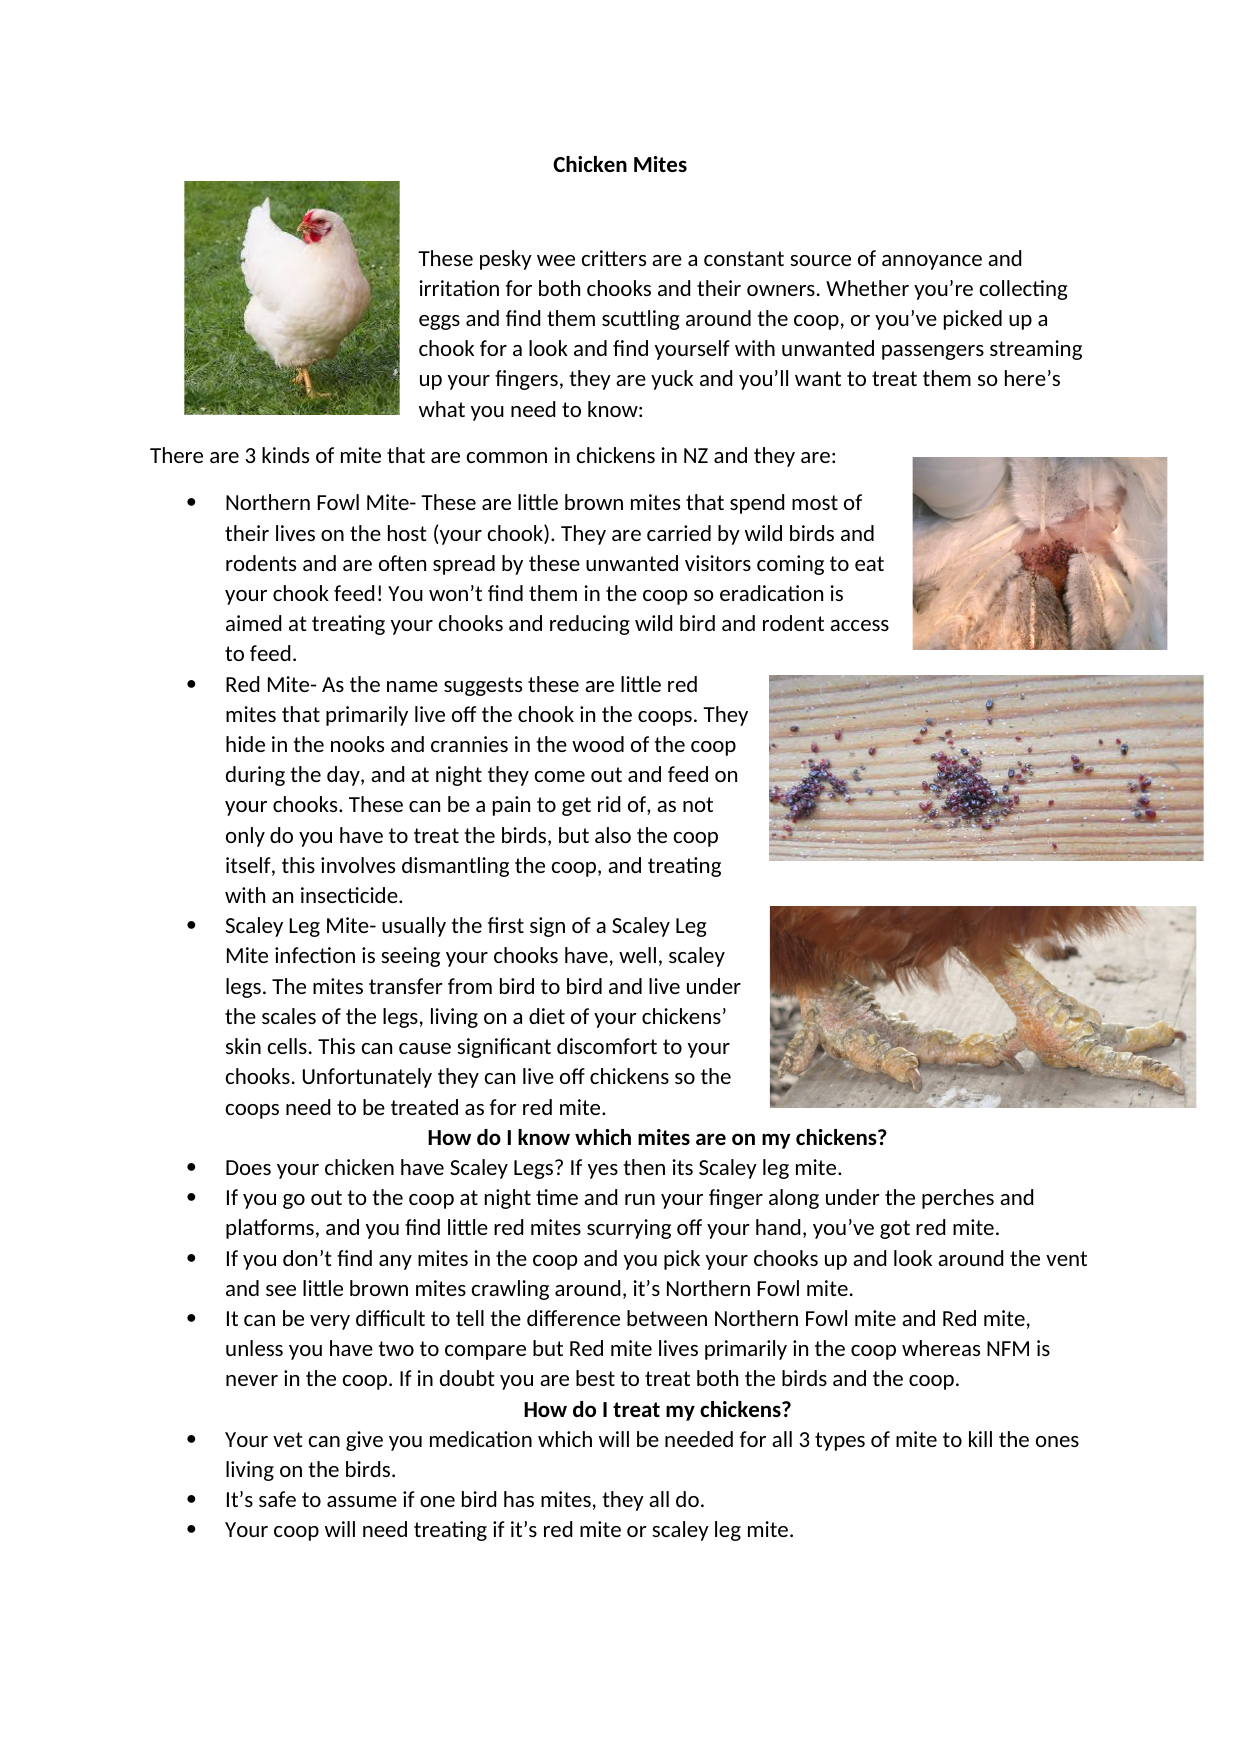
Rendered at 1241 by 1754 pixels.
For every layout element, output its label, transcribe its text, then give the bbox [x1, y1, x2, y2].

list It’s safe to assume if one bird has mites, they all do. [187, 1485, 1090, 1513]
list Your coop will need treating if it’s red mite or scaley leg mite. [187, 1516, 1090, 1544]
text These pesky wee critters are a constant source of annoyance and irritation for both chooks and their owners. Whether you’re collecting eggs and find them scuttling around the coop, or you’ve picked up a chook for a look and find yourself with unwanted passengers streaming up your fingers, they are yuck and you’ll want to treat them so here’s what you need to know: [150, 244, 1090, 423]
list How do I know which mites are on my chickens? [225, 1123, 1090, 1151]
list Does your chicken have Scaley Legs? If yes then its Scaley leg mite. [187, 1153, 1090, 1181]
list Northern Fowl Mite- These are little brown mites that spend most of their lives on the host (your chook). They are carried by wild birds and rodents and are often spread by these unwanted visitors coming to eat your chook feed! You won’t find them in the coop so eradication is aimed at treating your chooks and reducing wild bird and rodent access to feed. [187, 488, 1090, 668]
list If you go out to the coop at night time and run your finger along under the perches and platforms, and you find little red mites scurrying off your hand, you’ve got red mite. [187, 1183, 1090, 1242]
picture [769, 675, 1204, 861]
picture [768, 906, 1197, 1107]
text Chicken Mites [150, 150, 1090, 178]
picture [184, 181, 400, 415]
list Scaley Leg Mite- usually the first sign of a Scaley Leg Mite infection is seeing your chooks have, well, scaley legs. The mites transfer from bird to bird and live under the scales of the legs, living on a diet of your chickens’ skin cells. This can cause significant discomfort to your chooks. Unfortunately they can live off chickens so the coops need to be treated as for red mite. [187, 911, 1090, 1121]
list Red Mite- As the name suggests these are little red mites that primarily live off the chook in the coops. They hide in the nooks and crannies in the wood of the coop during the day, and at night they come out and feed on your chooks. These can be a pain to get rid of, as not only do you have to treat the birds, but also the coop itself, this involves dismantling the coop, and treating with an insecticide. [187, 670, 1090, 909]
text There are 3 kinds of mite that are common in chickens in NZ and they are: [150, 442, 1090, 470]
list Your vet can give you medication which will be needed for all 3 types of mite to kill the ones living on the birds. [187, 1425, 1090, 1483]
picture [911, 457, 1167, 649]
list If you don’t find any mites in the coop and you pick your chooks up and look around the vent and see little brown mites crawling around, it’s Northern Fowl mite. [187, 1244, 1090, 1302]
list It can be very difficult to tell the difference between Northern Fowl mite and Red mite, unless you have two to compare but Red mite lives primarily in the coop whereas NFM is never in the coop. If in doubt you are best to treat both the birds and the coop. [187, 1304, 1090, 1393]
list How do I treat my chickens? [225, 1395, 1090, 1423]
